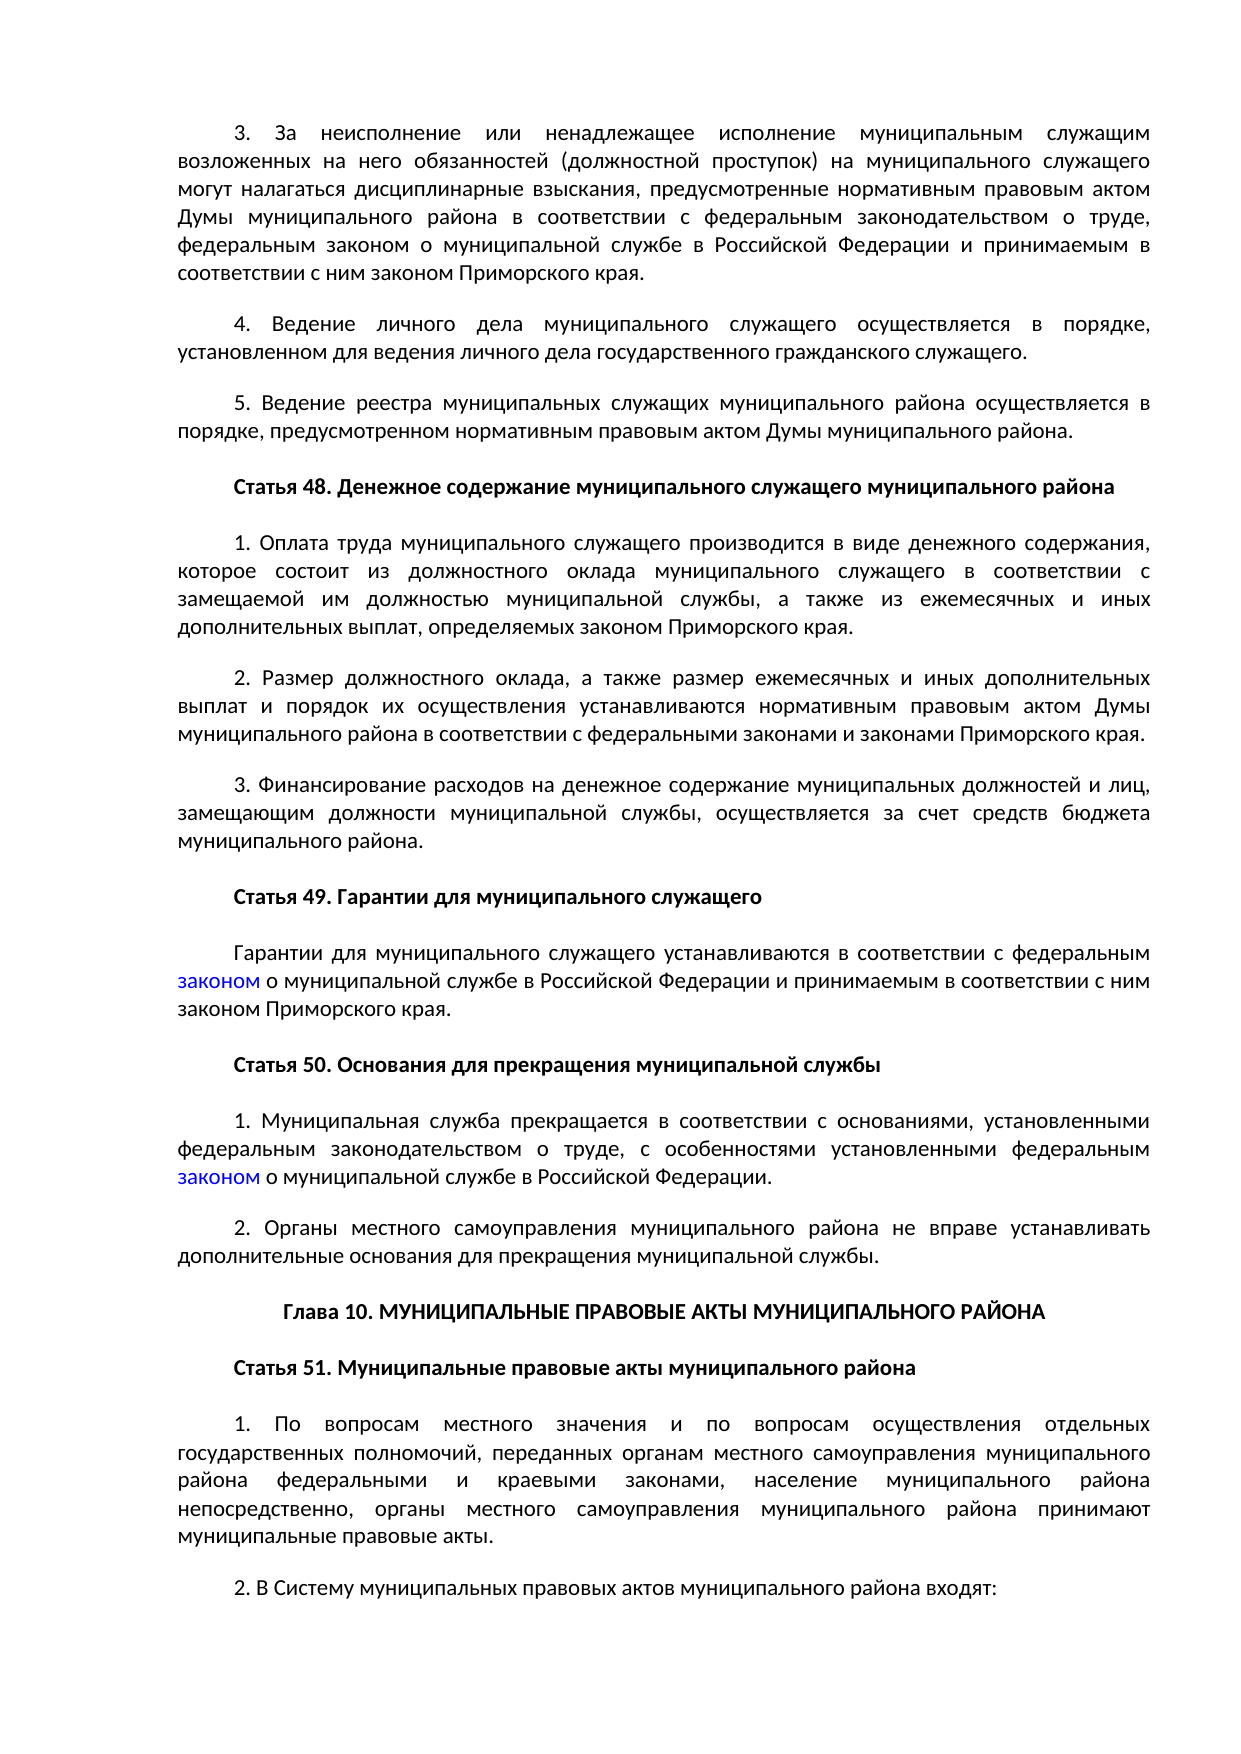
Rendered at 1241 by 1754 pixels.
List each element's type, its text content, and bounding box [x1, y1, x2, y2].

text 1. Оплата труда муниципального служащего производится в виде денежного содержания, которое состоит из должностного оклада муниципального служащего в соответствии с замещаемой им должностью муниципальной службы, а также из ежемесячных и иных дополнительных выплат, определяемых законом Приморского края. [177, 528, 1152, 640]
title Статья 48. Денежное содержание муниципального служащего муниципального района [177, 472, 1152, 500]
text 2. Органы местного самоуправления муниципального района не вправе устанавливать дополнительные основания для прекращения муниципальной службы. [177, 1213, 1152, 1269]
text 1. По вопросам местного значения и по вопросам осуществления отдельных государственных полномочий, переданных органам местного самоуправления муниципального района федеральными и краевыми законами, население муниципального района непосредственно, органы местного самоуправления муниципального района принимают муниципальные правовые акты. [177, 1409, 1152, 1550]
text 5. Ведение реестра муниципальных служащих муниципального района осуществляется в порядке, предусмотренном нормативным правовым актом Думы муниципального района. [177, 388, 1152, 444]
title Статья 49. Гарантии для муниципального служащего [177, 882, 1152, 910]
text 2. Размер должностного оклада, а также размер ежемесячных и иных дополнительных выплат и порядок их осуществления устанавливаются нормативным правовым актом Думы муниципального района в соответствии с федеральными законами и законами Приморского края. [177, 663, 1152, 747]
text Гарантии для муниципального служащего устанавливаются в соответствии с федеральным законом о муниципальной службе в Российской Федерации и принимаемым в соответствии с ним законом Приморского края. [177, 938, 1152, 1022]
text 3. За неисполнение или ненадлежащее исполнение муниципальным служащим возложенных на него обязанностей (должностной проступок) на муниципального служащего могут налагаться дисциплинарные взыскания, предусмотренные нормативным правовым актом Думы муниципального района в соответствии с федеральным законодательством о труде, федеральным законом о муниципальной службе в Российской Федерации и принимаемым в соответствии с ним законом Приморского края. [177, 118, 1152, 286]
title Глава 10. МУНИЦИПАЛЬНЫЕ ПРАВОВЫЕ АКТЫ МУНИЦИПАЛЬНОГО РАЙОНА [177, 1297, 1152, 1326]
text 4. Ведение личного дела муниципального служащего осуществляется в порядке, установленном для ведения личного дела государственного гражданского служащего. [177, 309, 1152, 365]
text 1. Муниципальная служба прекращается в соответствии с основаниями, установленными федеральным законодательством о труде, с особенностями установленными федеральным законом о муниципальной службе в Российской Федерации. [177, 1106, 1152, 1191]
text 3. Финансирование расходов на денежное содержание муниципальных должностей и лиц, замещающим должности муниципальной службы, осуществляется за счет средств бюджета муниципального района. [177, 770, 1152, 854]
title Статья 51. Муниципальные правовые акты муниципального района [177, 1353, 1152, 1382]
title Статья 50. Основания для прекращения муниципальной службы [177, 1050, 1152, 1078]
text 2. В Систему муниципальных правовых актов муниципального района входят: [177, 1573, 1152, 1601]
